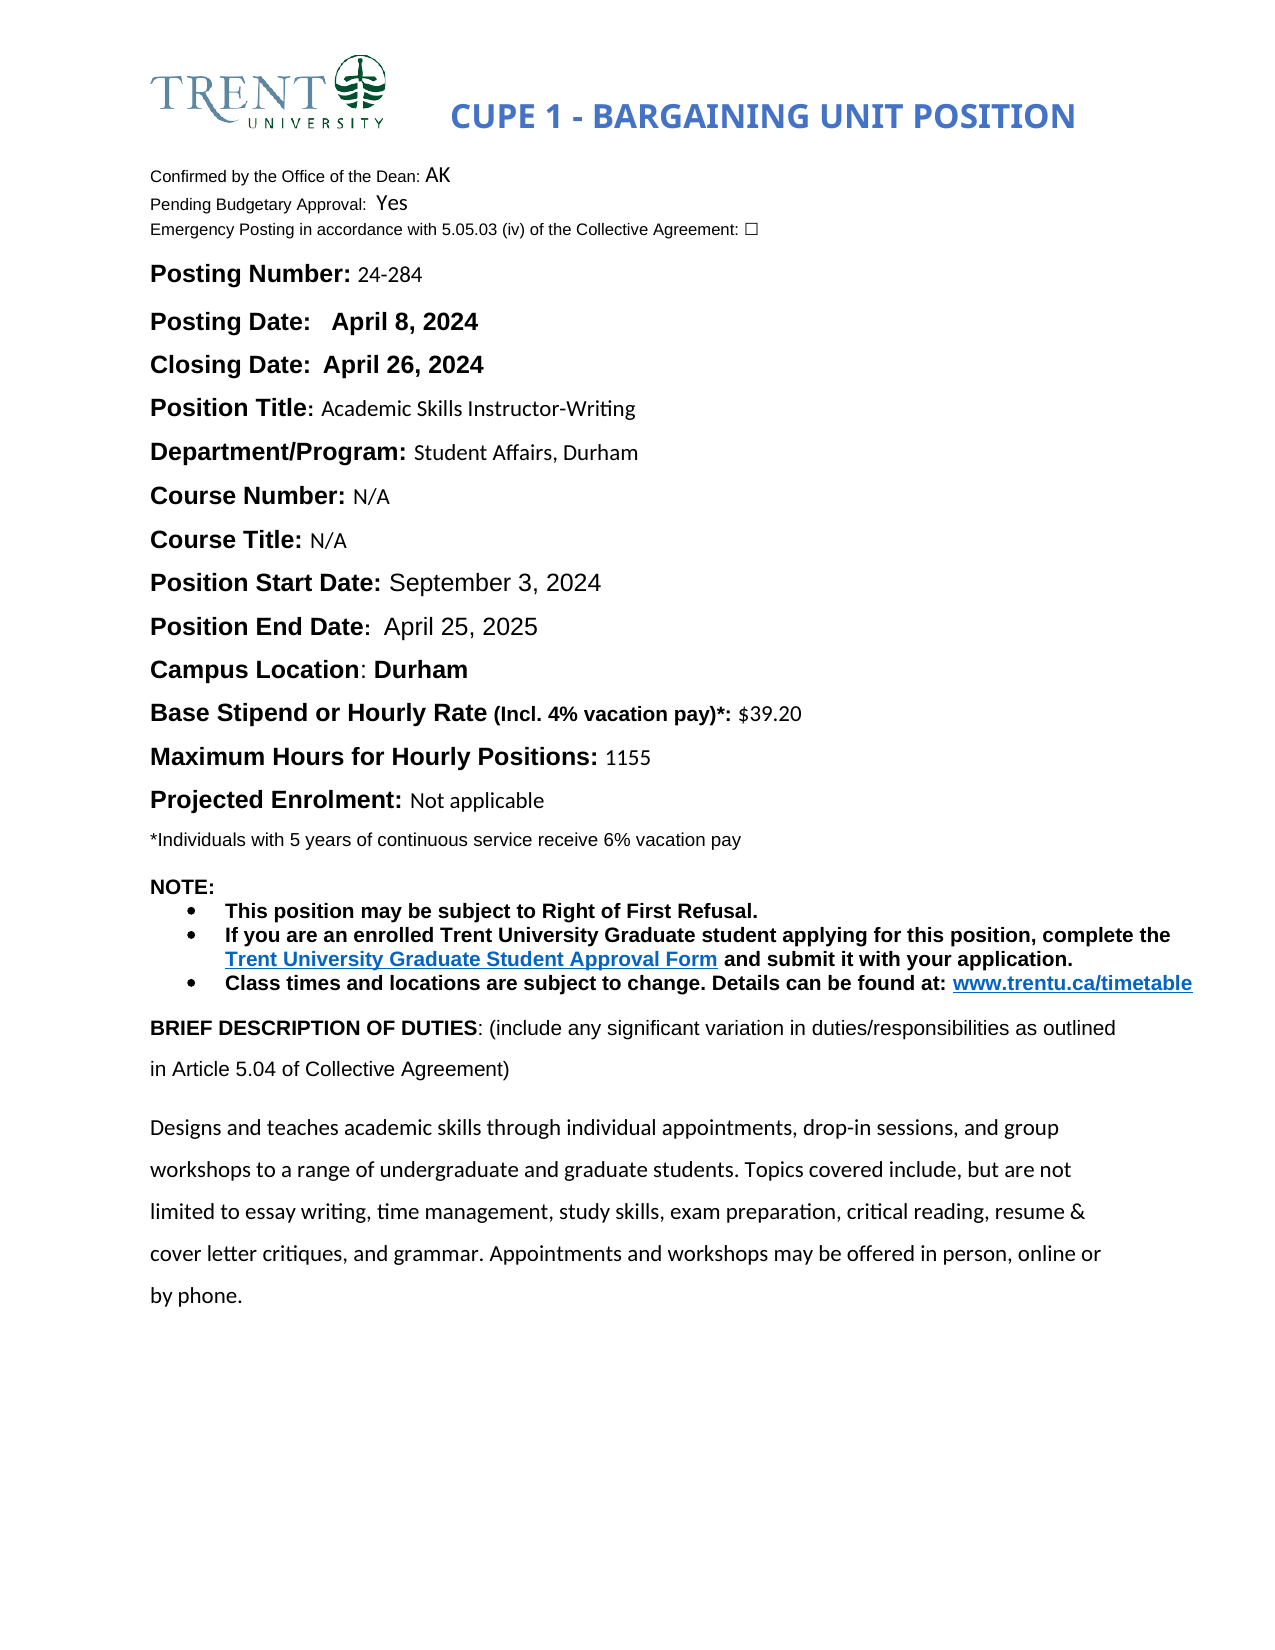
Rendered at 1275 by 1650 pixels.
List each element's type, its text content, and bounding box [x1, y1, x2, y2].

text Course Title: [150, 525, 1125, 554]
text Position Start Date: [150, 568, 1125, 597]
text Position Title: [150, 393, 1125, 423]
text Confirmed by the Office of the Dean: AK [150, 141, 1125, 188]
text *Individuals with 5 years of continuous service receive 6% vacation pay [150, 829, 1125, 851]
text Course Number: [150, 481, 1125, 510]
list This position may be subject to Right of First Refusal. [187, 898, 1200, 923]
list Class times and locations are subject to change. Details can be found at: www.trentu.ca/timetable [187, 971, 1200, 995]
text Posting Number: [150, 259, 1125, 288]
text Position End Date: [150, 612, 1125, 640]
text Pending Budgetary Approval: Yes Emergency Posting in accordance with 5.05.03 (iv) of the Collective Agreement: [150, 188, 1125, 241]
picture [150, 55, 386, 129]
text Posting Date: [150, 307, 1125, 336]
text Projected Enrolment: [150, 785, 1125, 814]
text Campus Location: [150, 655, 1125, 683]
text BRIEF DESCRIPTION OF DUTIES: (include any significant variation in duties/responsibilities as outlined in Article 5.04 of Collective Agreement) [150, 1016, 1125, 1082]
text Closing Date: [150, 350, 1125, 379]
text NOTE: [150, 874, 1125, 898]
text Maximum Hours for Hourly Positions: [150, 742, 1125, 771]
text Department/Program: [150, 437, 1125, 466]
list If you are an enrolled Trent University Graduate student applying for this position, complete the Trent University Graduate Student Approval Form and submit it with your application. [187, 923, 1200, 971]
text Base Stipend or Hourly Rate (Incl. 4% vacation pay)*: [150, 698, 1125, 727]
text Designs and teaches academic skills through individual appointments, drop-in sessions, and group workshops to a range of undergraduate and graduate students. Topics covered include, but are not limited to essay writing, time management, study skills, exam preparation, critical reading, resume & cover letter critiques, and grammar. Appointments and workshops may be offered in person, online or by phone. [150, 1113, 1125, 1309]
